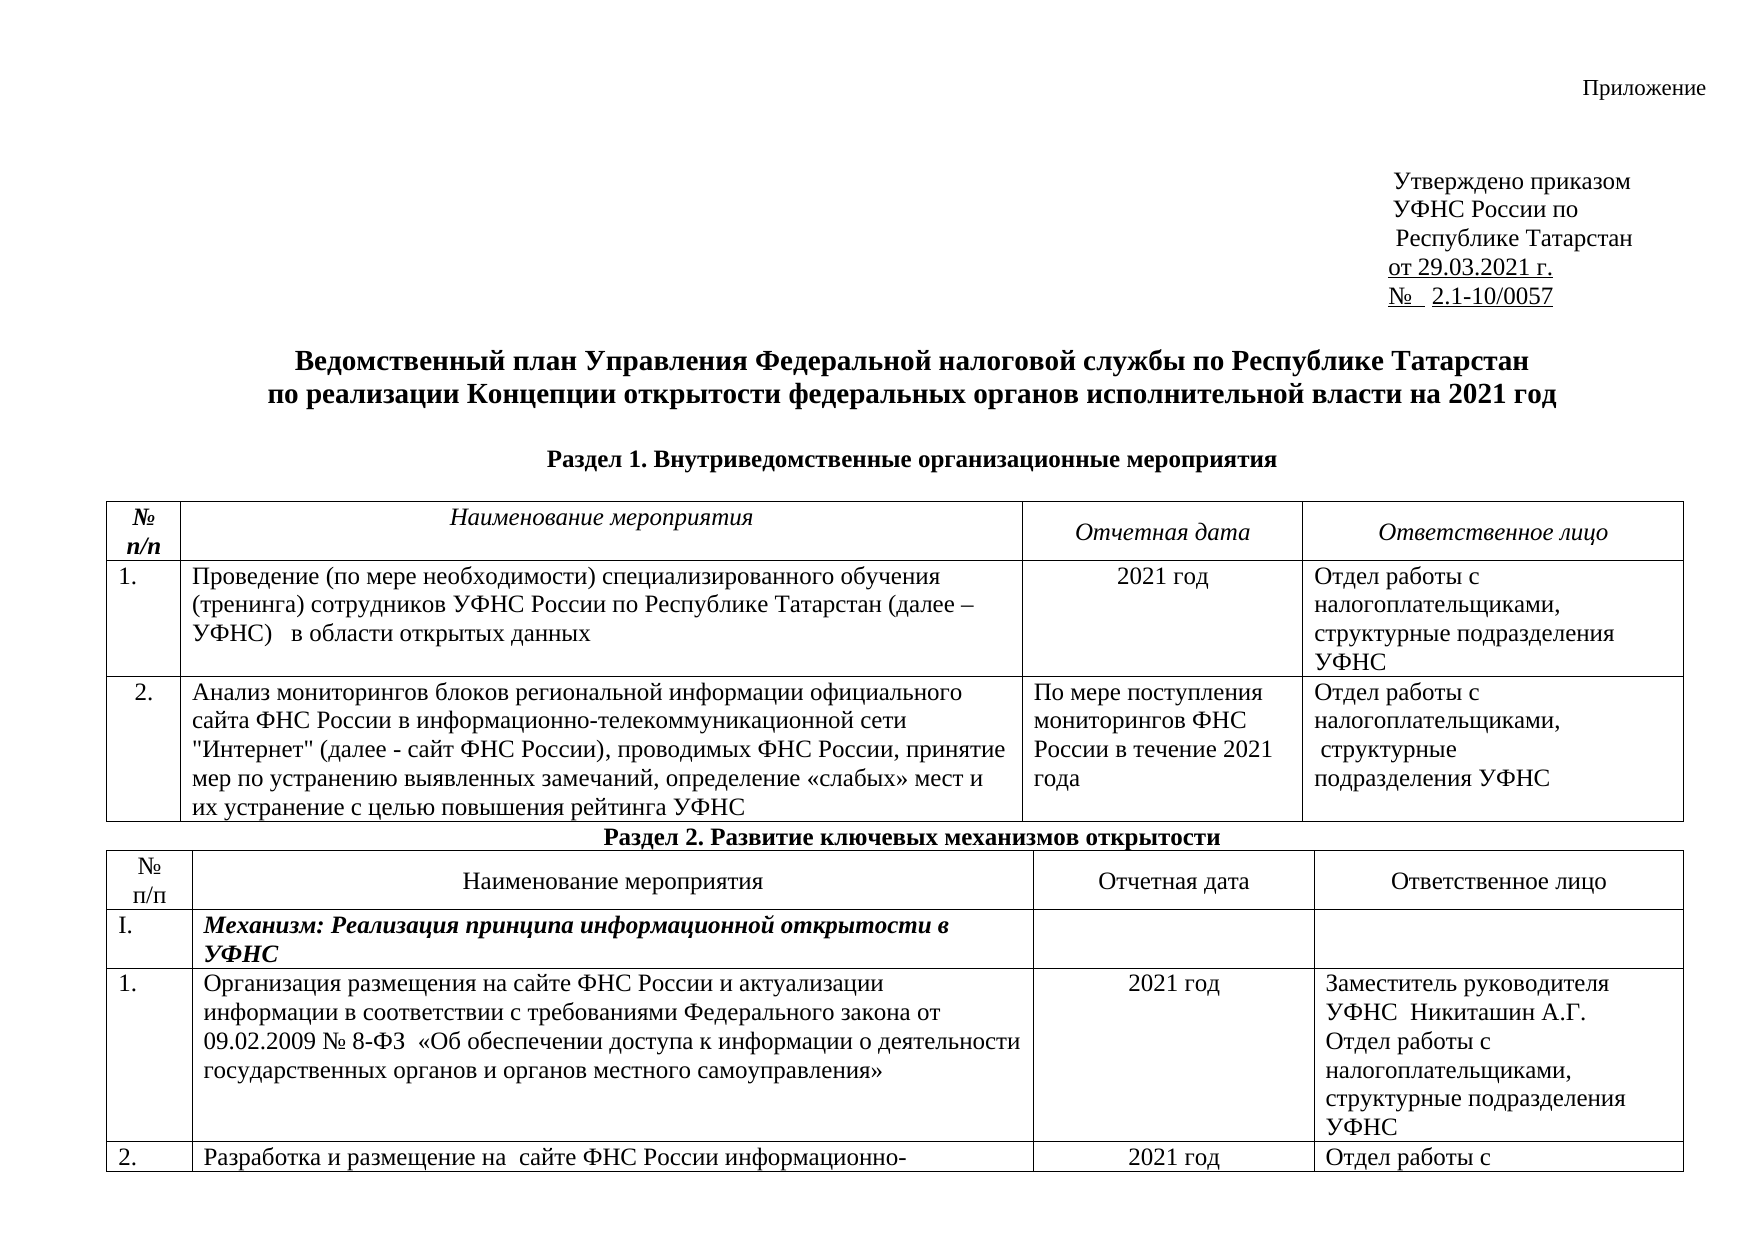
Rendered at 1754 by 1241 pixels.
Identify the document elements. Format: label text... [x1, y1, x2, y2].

table_cell 2. [107, 677, 180, 821]
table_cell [1315, 1142, 1683, 1171]
text по реализации Концепции открытости федеральных органов исполнительной власти на 2021 год [118, 377, 1706, 410]
table_header Ответственное лицо [1303, 502, 1683, 560]
table_cell 1. [107, 969, 192, 1141]
text Ведомственный план Управления Федеральной налоговой службы по Республике Татарстан [118, 343, 1706, 377]
text Утверждено приказом [768, 166, 1706, 194]
table_cell [1034, 910, 1314, 967]
table_cell 2021 год [1023, 561, 1302, 676]
table_header № п/п [107, 851, 192, 909]
text № 2.1-10/0057 [1314, 281, 1706, 309]
table_cell Отдел работы с налогоплательщиками, структурные подразделения УФНС [1303, 561, 1683, 676]
table_header № п/п [107, 502, 180, 560]
table_cell 2021 год [1034, 969, 1314, 1141]
table_cell 2021 год [1034, 1142, 1314, 1171]
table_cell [193, 1142, 1033, 1171]
table_header Отчетная дата [1023, 502, 1302, 560]
table_header Отчетная дата [1034, 851, 1314, 909]
table_cell Анализ мониторингов блоков региональной информации официального сайта ФНС России в информационно-телекоммуникационной сети "Интернет" (далее - сайт ФНС России), проводимых ФНС России, принятие мер по устранению выявленных замечаний, определение «слабых» мест и их устранение с целью повышения рейтинга УФНС [181, 677, 1022, 821]
text Республике Татарстан [783, 223, 1706, 252]
text Раздел 1. Внутриведомственные организационные мероприятия [118, 444, 1706, 472]
table_header Наименование мероприятия [193, 851, 1033, 909]
table_cell Отдел работы с налогоплательщиками, структурные подразделения УФНС [1303, 677, 1683, 821]
table_cell По мере поступления мониторингов ФНС России в течение 2021 года [1023, 677, 1302, 821]
table_cell Организация размещения на сайте ФНС России и актуализации информации в соответствии с требованиями Федерального закона от 09.02.2009 № 8-ФЗ «Об обеспечении доступа к информации о деятельности государственных органов и органов местного самоуправления» [193, 969, 1033, 1141]
table_cell Механизм: Реализация принципа информационной открытости в УФНС [193, 910, 1033, 967]
table_cell [1315, 910, 1683, 967]
table_cell I. [107, 910, 192, 967]
table_cell 1. [107, 561, 180, 676]
table_cell 2. [107, 1142, 192, 1171]
table_header Наименование мероприятия [181, 502, 1022, 560]
text от 29.03.2021 г. [1388, 252, 1754, 281]
text Раздел 2. Развитие ключевых механизмов открытости [118, 822, 1706, 850]
table_cell Проведение (по мере необходимости) специализированного обучения (тренинга) сотрудников УФНС России по Республике Татарстан (далее – УФНС) в области открытых данных [181, 561, 1022, 676]
table_cell Заместитель руководителя УФНС Никиташин А.Г. Отдел работы с налогоплательщиками, структурные подразделения УФНС [1315, 969, 1683, 1141]
table_header Ответственное лицо [1315, 851, 1683, 909]
text УФНС России по [783, 194, 1706, 223]
